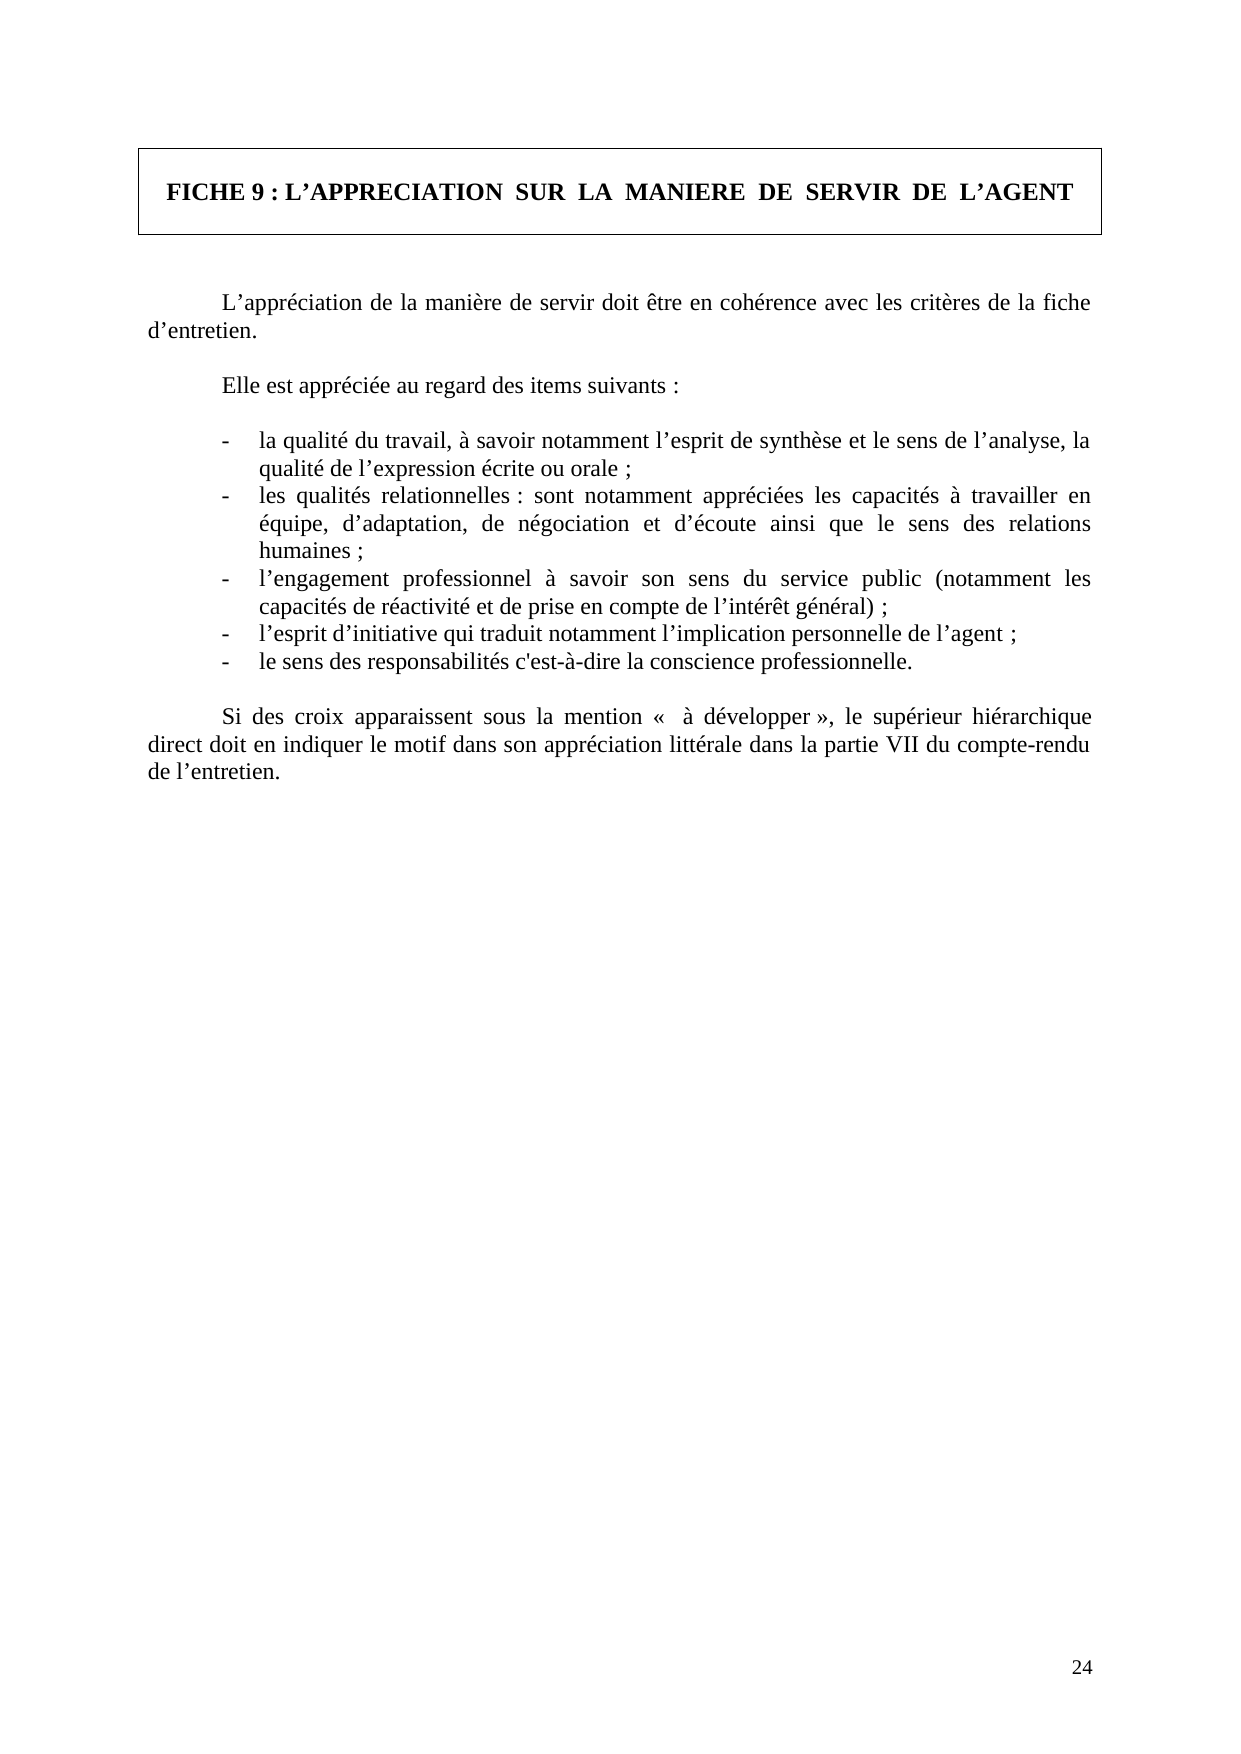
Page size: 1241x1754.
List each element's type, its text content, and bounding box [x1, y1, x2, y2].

list la qualité du travail, à savoir notamment l’esprit de synthèse et le sens de l’analyse, la qualité de l’expression écrite ou orale ; [221, 426, 1092, 481]
list le sens des responsabilités c'est-à-dire la conscience professionnelle. [221, 647, 1092, 674]
text Si des croix apparaissent sous la mention « à développer », le supérieur hiérarchique direct doit en indiquer le motif dans son appréciation littérale dans la partie VII du compte-rendu de l’entretien. [148, 702, 1092, 785]
text FICHE 9 : L’APPRECIATION SUR LA MANIERE DE SERVIR DE L’AGENT [148, 177, 1092, 206]
text Elle est appréciée au regard des items suivants : [148, 371, 1092, 398]
list l’esprit d’initiative qui traduit notamment l’implication personnelle de l’agent ; [221, 619, 1092, 647]
list les qualités relationnelles : sont notamment appréciées les capacités à travailler en équipe, d’adaptation, de négociation et d’écoute ainsi que le sens des relations humaines ; [221, 481, 1092, 564]
list l’engagement professionnel à savoir son sens du service public (notamment les capacités de réactivité et de prise en compte de l’intérêt général) ; [221, 564, 1092, 619]
text L’appréciation de la manière de servir doit être en cohérence avec les critères de la fiche d’entretien. [148, 288, 1092, 343]
